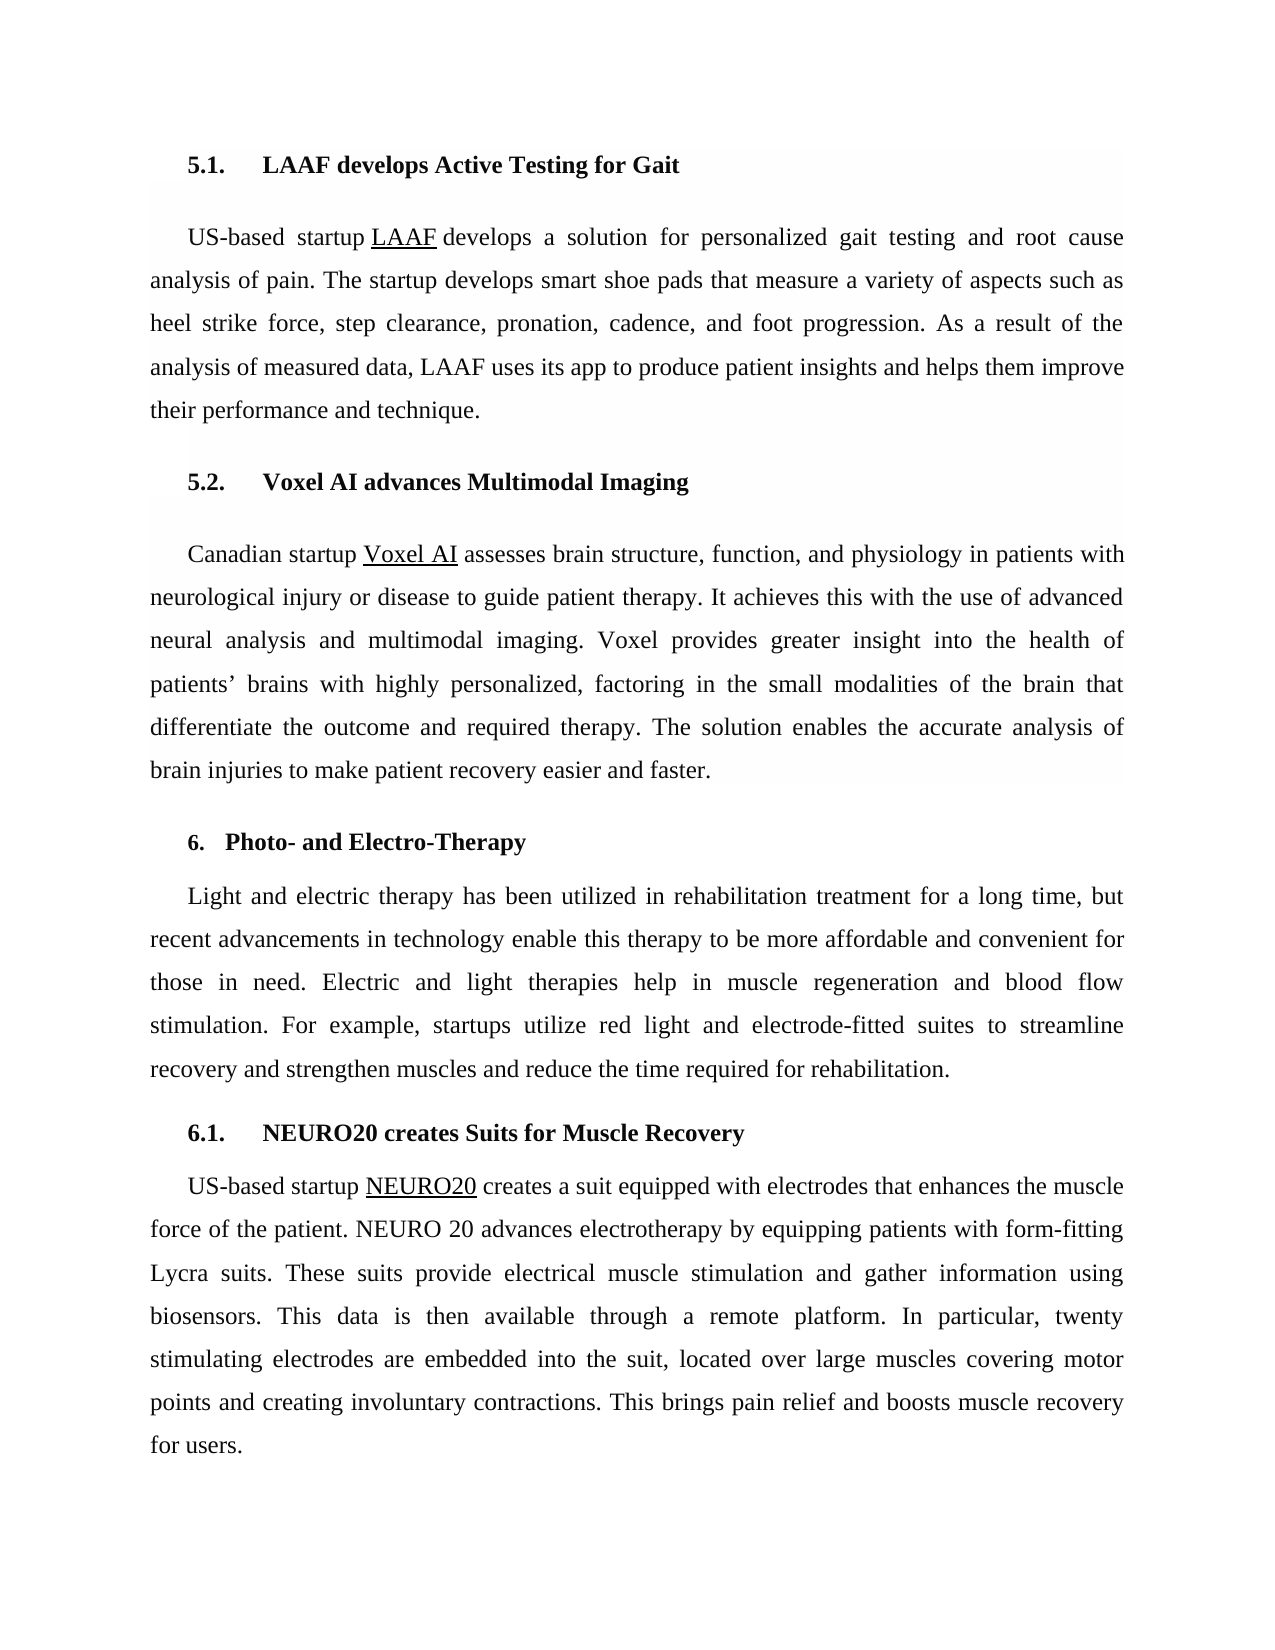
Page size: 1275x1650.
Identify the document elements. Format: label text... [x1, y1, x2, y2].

text US-based startup NEURO20 creates a suit equipped with electrodes that enhances the muscle force of the patient. NEURO 20 advances electrotherapy by equipping patients with form-fitting Lycra suits. These suits provide electrical muscle stimulation and gather information using biosensors. This data is then available through a remote platform. In particular, twenty stimulating electrodes are embedded into the suit, located over large muscles covering motor points and creating involuntary contractions. This brings pain relief and boosts muscle recovery for users. [150, 1171, 1125, 1459]
text US-based startup LAAF develops a solution for personalized gait testing and root cause analysis of pain. The startup develops smart shoe pads that measure a variety of aspects such as heel strike force, step clearance, pronation, cadence, and foot progression. As a result of the analysis of measured data, LAAF uses its app to produce patient insights and helps them improve their performance and technique. [150, 222, 1125, 423]
text Canadian startup Voxel AI assesses brain structure, function, and physiology in patients with neurological injury or disease to guide patient therapy. It achieves this with the use of advanced neural analysis and multimodal imaging. Voxel provides greater insight into the health of patients’ brains with highly personalized, factoring in the small modalities of the brain that differentiate the outcome and required therapy. The solution enables the accurate analysis of brain injuries to make patient recovery easier and faster. [150, 539, 1125, 784]
text Light and electric therapy has been utilized in rehabilitation treatment for a long time, but recent advancements in technology enable this therapy to be more affordable and convenient for those in need. Electric and light therapies help in muscle regeneration and blood flow stimulation. For example, startups utilize red light and electrode-fitted suites to streamline recovery and strengthen muscles and reduce the time required for rehabilitation. [150, 881, 1125, 1082]
list Photo- and Electro-Therapy [187, 827, 1125, 856]
list NEURO20 creates Suits for Muscle Recovery [187, 1118, 1125, 1146]
list LAAF develops Active Testing for Gait [187, 150, 1125, 179]
list Voxel AI advances Multimodal Imaging [187, 467, 1125, 496]
